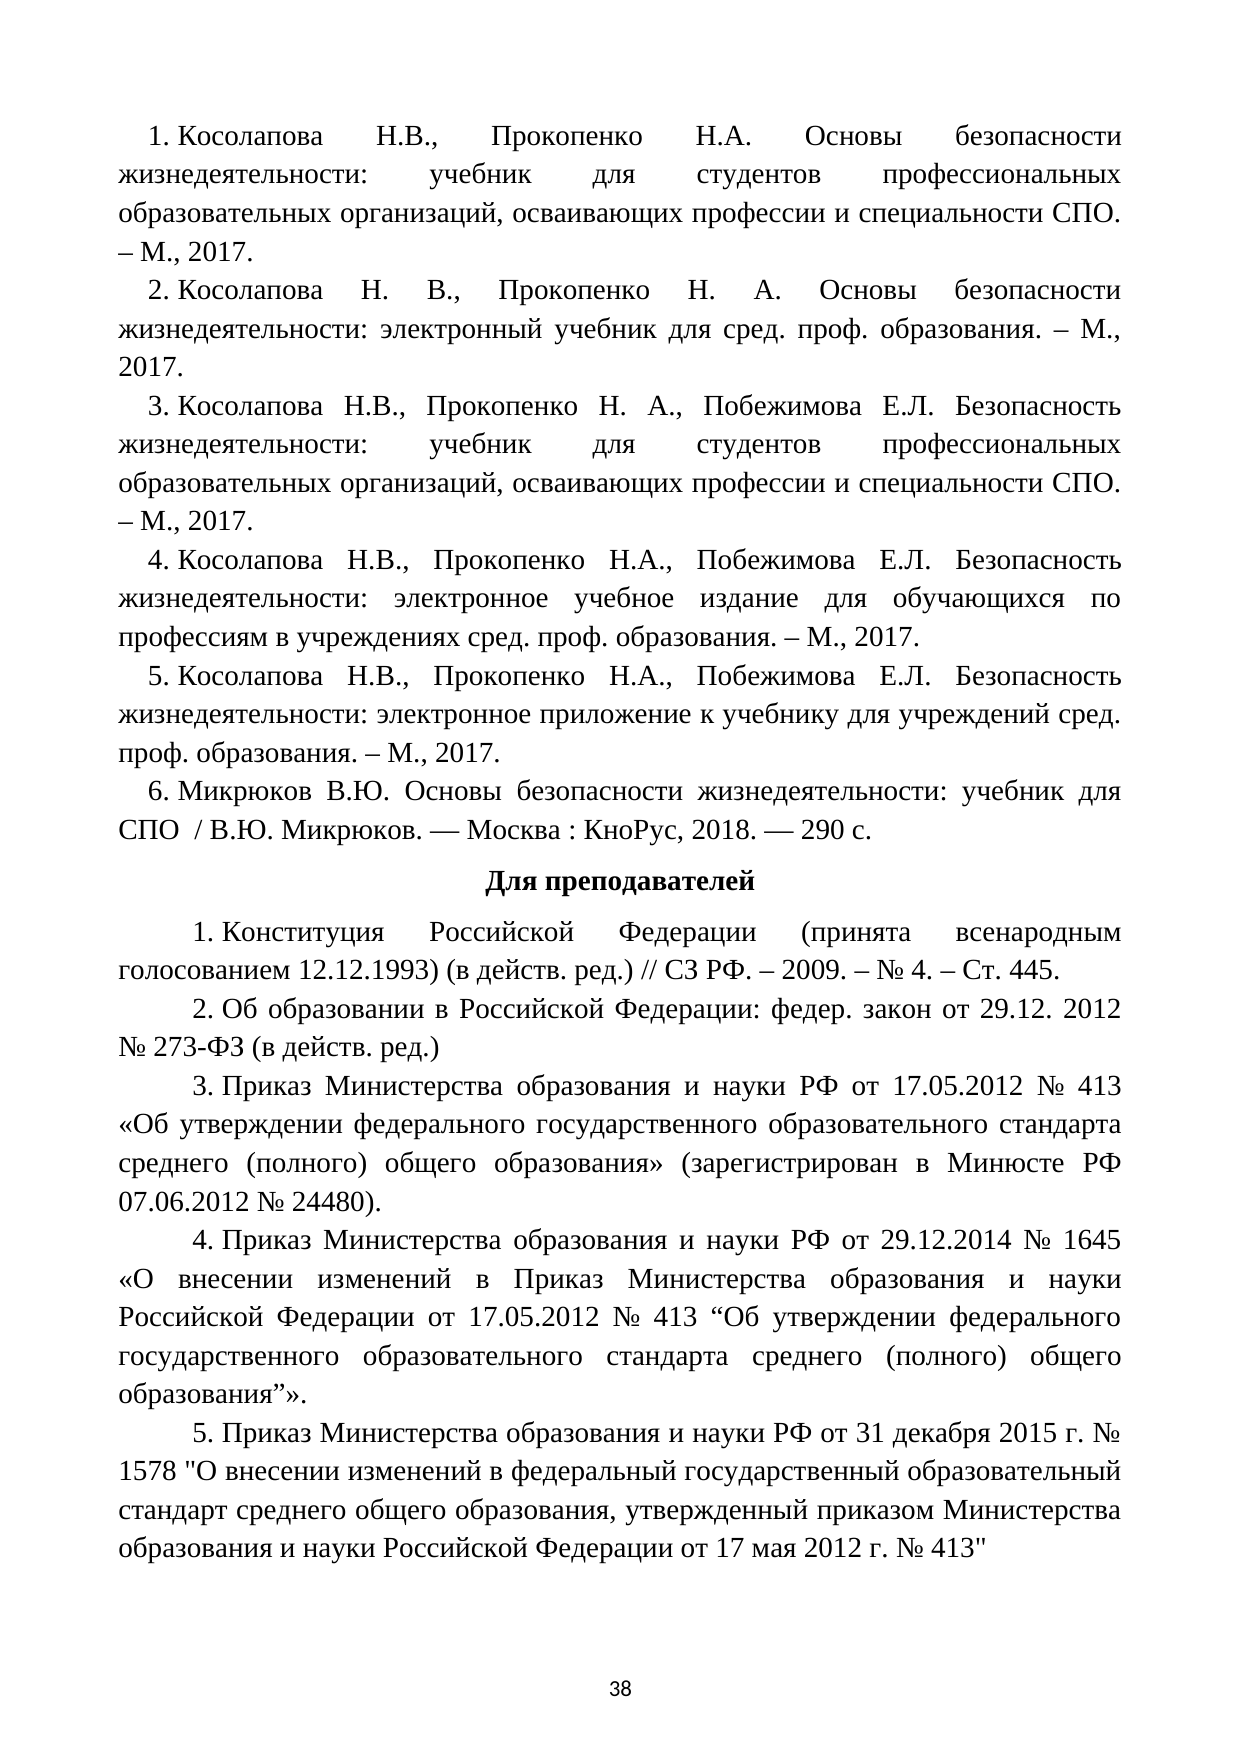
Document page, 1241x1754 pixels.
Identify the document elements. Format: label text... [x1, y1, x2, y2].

list Косолапова Н.В., Прокопенко Н.А., Побежимова Е.Л. Безопасность жизнедеятельности: электронное приложение к учебнику для учреждений сред. проф. образования. – М., 2017. [118, 658, 1122, 768]
list Косолапова Н.В., Прокопенко Н.А. Основы безопасности жизнедеятельности: учебник для студентов профессиональных образовательных организаций, осваивающих профессии и специальности СПО. – М., 2017. [118, 118, 1122, 267]
text Для преподавателей [118, 863, 1122, 896]
list Микрюков В.Ю. Основы безопасности жизнедеятельности: учебник для СПО / В.Ю. Микрюков. — Москва : КноРус, 2018. — 290 с. [118, 773, 1122, 845]
list Приказ Министерства образования и науки РФ от 17.05.2012 № 413 «Об утверждении федерального государственного образовательного стандарта среднего (полного) общего образования» (зарегистрирован в Минюсте РФ 07.06.2012 № 24480). [118, 1068, 1122, 1217]
list Об образовании в Российской Федерации: федер. закон от 29.12. 2012 № 273-ФЗ (в действ. ред.) [118, 991, 1122, 1063]
list Приказ Министерства образования и науки РФ от 31 декабря 2015 г. № 1578 "О внесении изменений в федеральный государственный образовательный стандарт среднего общего образования, утвержденный приказом Министерства образования и науки Российской Федерации от 17 мая 2012 г. № 413" [118, 1415, 1122, 1564]
list Конституция Российской Федерации (принята всенародным голосованием 12.12.1993) (в действ. ред.) // СЗ РФ. – 2009. – № 4. – Ст. 445. [118, 914, 1122, 986]
list Косолапова Н.В., Прокопенко Н.А., Побежимова Е.Л. Безопасность жизнедеятельности: электронное учебное издание для обучающихся по профессиям в учреждениях сред. проф. образования. – М., 2017. [118, 542, 1122, 653]
list Косолапова Н.В., Прокопенко Н. А., Побежимова Е.Л. Безопасность жизнедеятельности: учебник для студентов профессиональных образовательных организаций, осваивающих профессии и специальности СПО. – М., 2017. [118, 388, 1122, 537]
list Косолапова Н. В., Прокопенко Н. А. Основы безопасности жизнедеятельности: электронный учебник для сред. проф. образования. – М., 2017. [118, 272, 1122, 383]
list Приказ Министерства образования и науки РФ от 29.12.2014 № 1645 «О внесении изменений в Приказ Министерства образования и науки Российской Федерации от 17.05.2012 № 413 “Об утверждении федерального государственного образовательного стандарта среднего (полного) общего образования”». [118, 1222, 1122, 1410]
